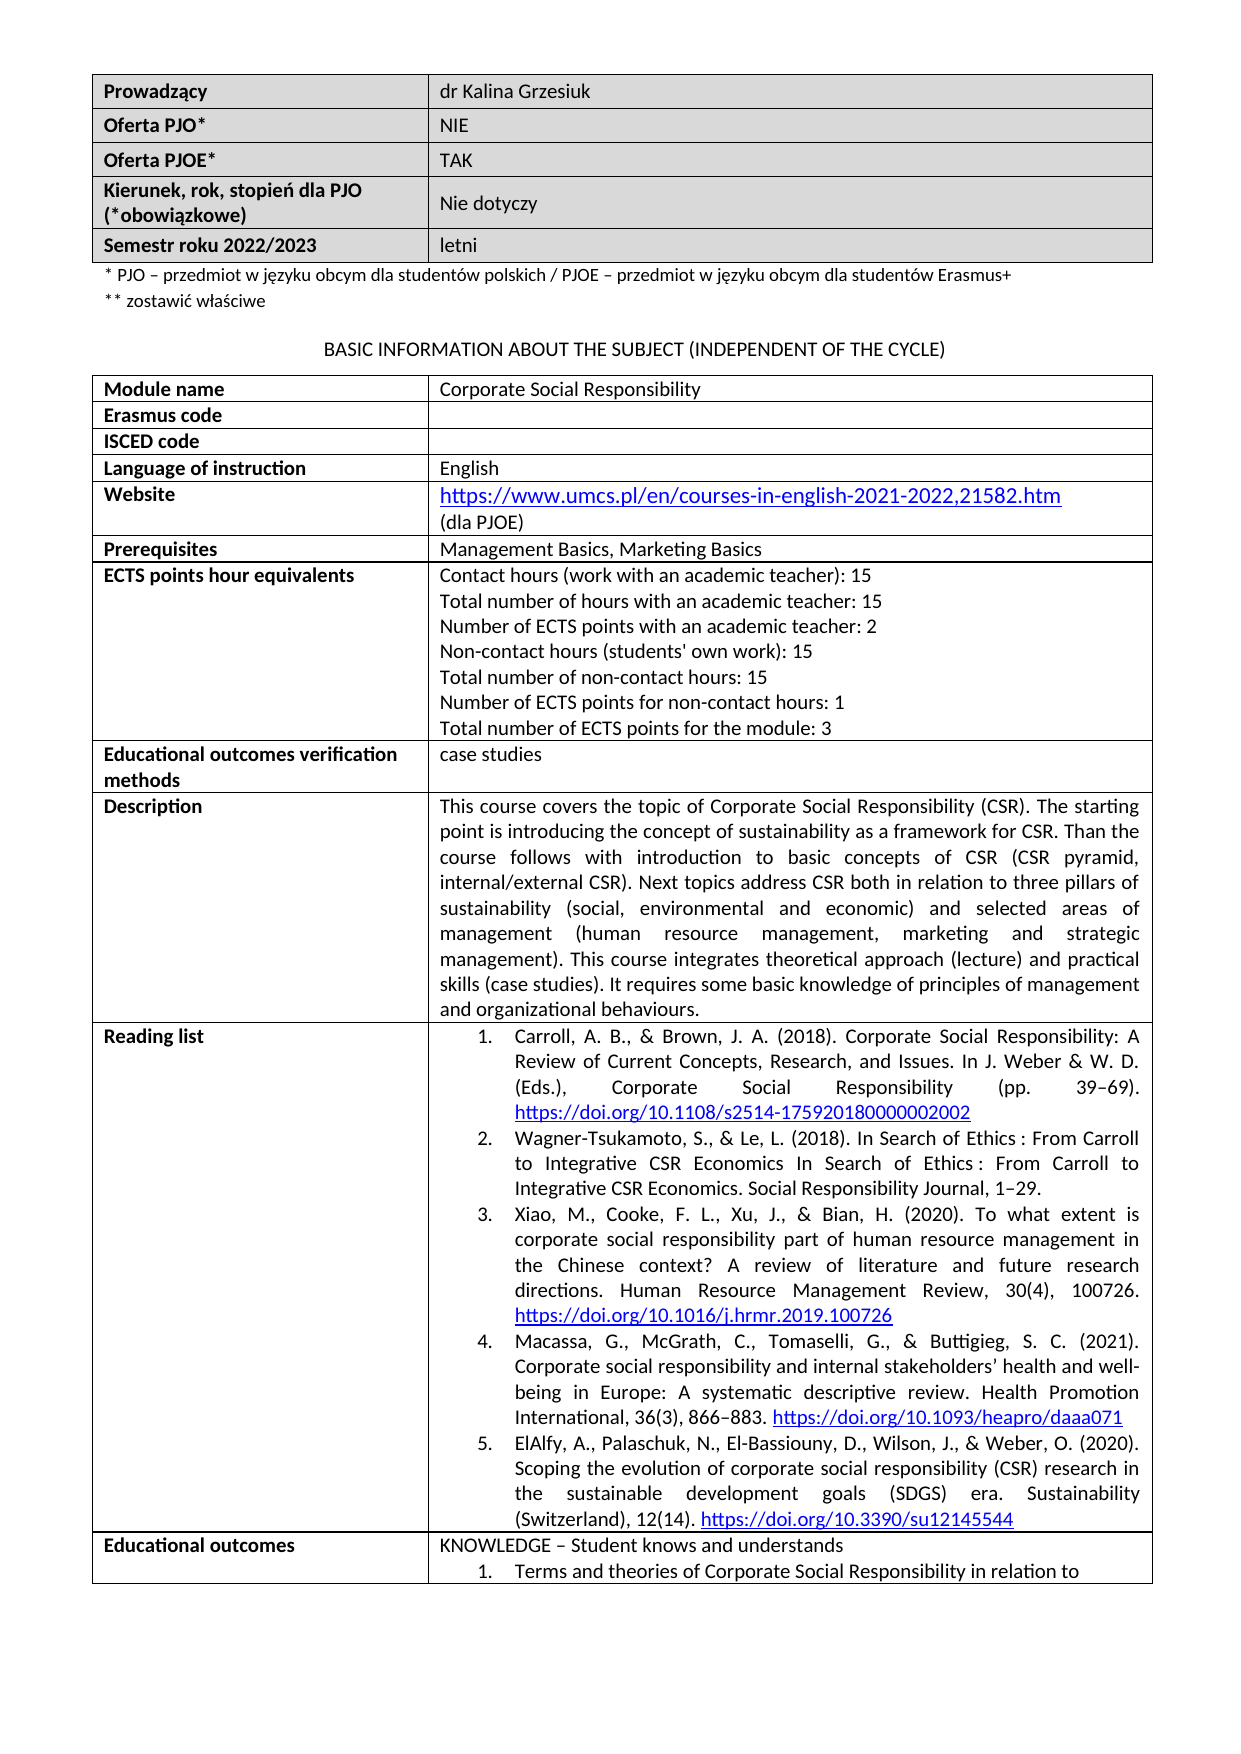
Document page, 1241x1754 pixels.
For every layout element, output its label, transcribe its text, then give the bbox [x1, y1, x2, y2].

table_cell Contact hours (work with an academic teacher): 15 Total number of hours with an academic teacher: 15 Number of ECTS points with an academic teacher: 2 Non-contact hours (students' own work): 15 Total number of non-contact hours: 15 Number of ECTS points for non-contact hours: 1 Total number of ECTS points for the module: 3 [429, 563, 1152, 740]
table_header Prowadzący [93, 75, 428, 108]
table_cell https://www.umcs.pl/en/courses-in-english-2021-2022,21582.htm (dla PJOE) [429, 482, 1152, 535]
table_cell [429, 1533, 1152, 1583]
table_cell Oferta PJOE* [93, 143, 428, 176]
table_cell ECTS points hour equivalents [93, 563, 428, 740]
table_cell Educational outcomes verification methods [93, 741, 428, 792]
table_cell Carroll, A. B., & Brown, J. A. (2018). Corporate Social Responsibility: A Review of Current Concepts, Research, and Issues. In J. Weber & W. D. (Eds.), Corporate Social Responsibility (pp. 39–69). https://doi.org/10.1108/s2514-175920180000002002 Wagner-Tsukamoto, S., & Le, L. (2018). In Search of Ethics : From Carroll to Integrative CSR Economics In Search of Ethics : From Carroll to Integrative CSR Economics. Social Responsibility Journal, 1–29. Xiao, M., Cooke, F. L., Xu, J., & Bian, H. (2020). To what extent is corporate social responsibility part of human resource management in the Chinese context? A review of literature and future research directions. Human Resource Management Review, 30(4), 100726. https://doi.org/10.1016/j.hrmr.2019.100726 Macassa, G., McGrath, C., Tomaselli, G., & Buttigieg, S. C. (2021). Corporate social responsibility and internal stakeholders’ health and well-being in Europe: A systematic descriptive review. Health Promotion International, 36(3), 866–883. https://doi.org/10.1093/heapro/daaa071 ElAlfy, A., Palaschuk, N., El-Bassiouny, D., Wilson, J., & Weber, O. (2020). Scoping the evolution of corporate social responsibility (CSR) research in the sustainable development goals (SDGS) era. Sustainability (Switzerland), 12(14). https://doi.org/10.3390/su12145544 [429, 1023, 1152, 1531]
table_header Module name [93, 376, 428, 401]
table_cell ISCED code [93, 429, 428, 454]
table_cell Management Basics, Marketing Basics [429, 536, 1152, 561]
table_cell Semestr roku 2022/2023 [93, 229, 428, 262]
table_cell letni [429, 229, 1152, 262]
table_cell Language of instruction [93, 455, 428, 481]
table_cell Reading list [93, 1023, 428, 1531]
text * PJO – przedmiot w języku obcym dla studentów polskich / PJOE – przedmiot w języku obcym dla studentów Erasmus+ ** zostawić właściwe [103, 263, 1167, 312]
table_cell Nie dotyczy [429, 177, 1152, 228]
table_cell Description [93, 793, 428, 1022]
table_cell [93, 1533, 428, 1583]
table_cell Oferta PJO* [93, 109, 428, 142]
table_cell case studies [429, 741, 1152, 792]
table_cell Kierunek, rok, stopień dla PJO (*obowiązkowe) [93, 177, 428, 228]
table_cell [429, 429, 1152, 454]
table_cell English [429, 455, 1152, 481]
table_cell Website [93, 482, 428, 535]
table_cell NIE [429, 109, 1152, 142]
table_header Corporate Social Responsibility [429, 376, 1152, 401]
text BASIC INFORMATION ABOUT THE SUBJECT (INDEPENDENT OF THE CYCLE) [103, 337, 1167, 362]
table_cell TAK [429, 143, 1152, 176]
table_cell This course covers the topic of Corporate Social Responsibility (CSR). The starting point is introducing the concept of sustainability as a framework for CSR. Than the course follows with introduction to basic concepts of CSR (CSR pyramid, internal/external CSR). Next topics address CSR both in relation to three pillars of sustainability (social, environmental and economic) and selected areas of management (human resource management, marketing and strategic management). This course integrates theoretical approach (lecture) and practical skills (case studies). It requires some basic knowledge of principles of management and organizational behaviours. [429, 793, 1152, 1022]
table_cell Erasmus code [93, 402, 428, 428]
table_header dr Kalina Grzesiuk [429, 75, 1152, 108]
table_cell Prerequisites [93, 536, 428, 561]
table_cell [429, 402, 1152, 428]
